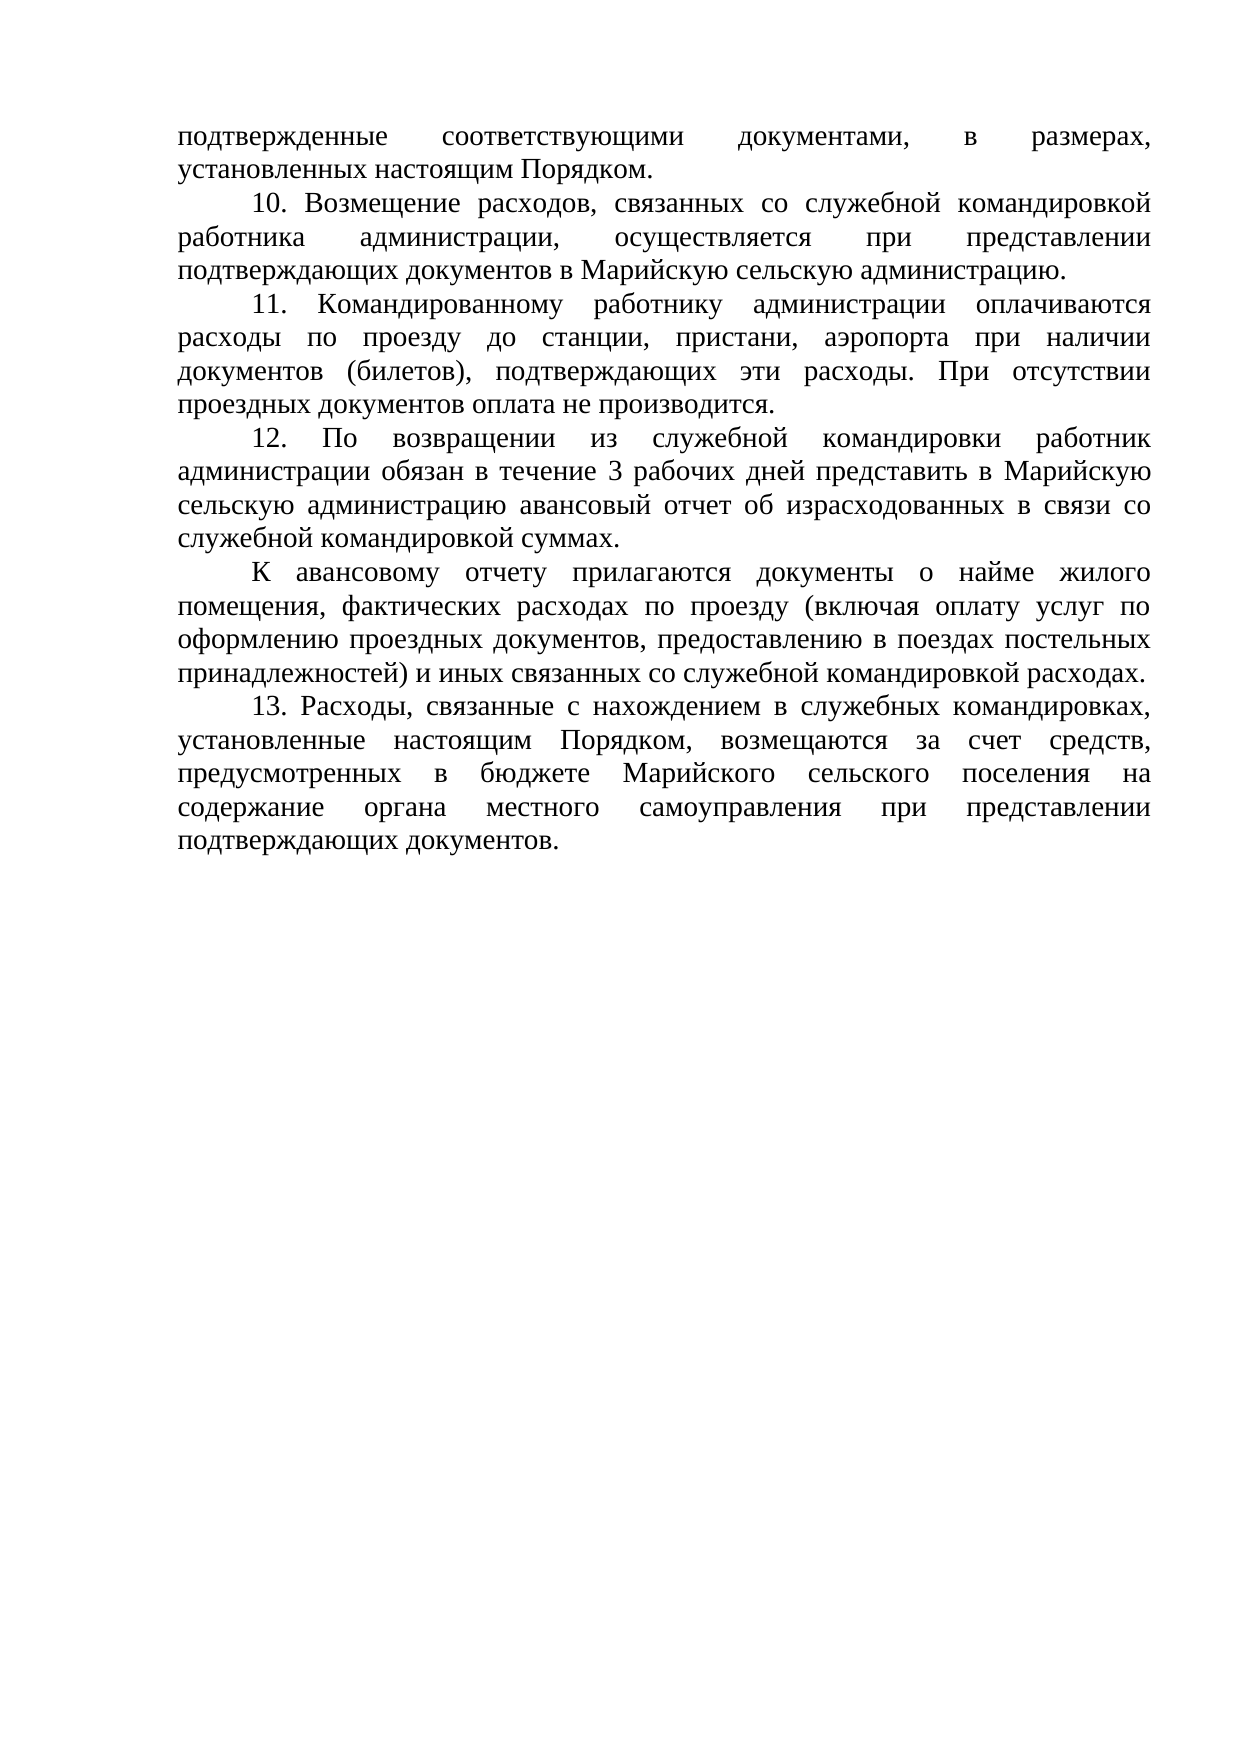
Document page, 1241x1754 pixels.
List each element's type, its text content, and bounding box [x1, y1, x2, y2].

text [177, 118, 1152, 185]
text 11. Командированному работнику администрации оплачиваются расходы по проезду до станции, пристани, аэропорта при наличии документов (билетов), подтверждающих эти расходы. При отсутствии проездных документов оплата не производится. [177, 286, 1152, 420]
text К авансовому отчету прилагаются документы о найме жилого помещения, фактических расходах по проезду (включая оплату услуг по оформлению проездных документов, предоставлению в поездах постельных принадлежностей) и иных связанных со служебной командировкой расходах. [177, 554, 1152, 688]
text 10. Возмещение расходов, связанных со служебной командировкой работника администрации, осуществляется при представлении подтверждающих документов в Марийскую сельскую администрацию. [177, 185, 1152, 286]
text 12. По возвращении из служебной командировки работник администрации обязан в течение 3 рабочих дней представить в Марийскую сельскую администрацию авансовый отчет об израсходованных в связи со служебной командировкой суммах. [177, 420, 1152, 554]
text 13. Расходы, связанные с нахождением в служебных командировках, установленные настоящим Порядком, возмещаются за счет средств, предусмотренных в бюджете Марийского сельского поселения на содержание органа местного самоуправления при представлении подтверждающих документов. [177, 688, 1152, 856]
